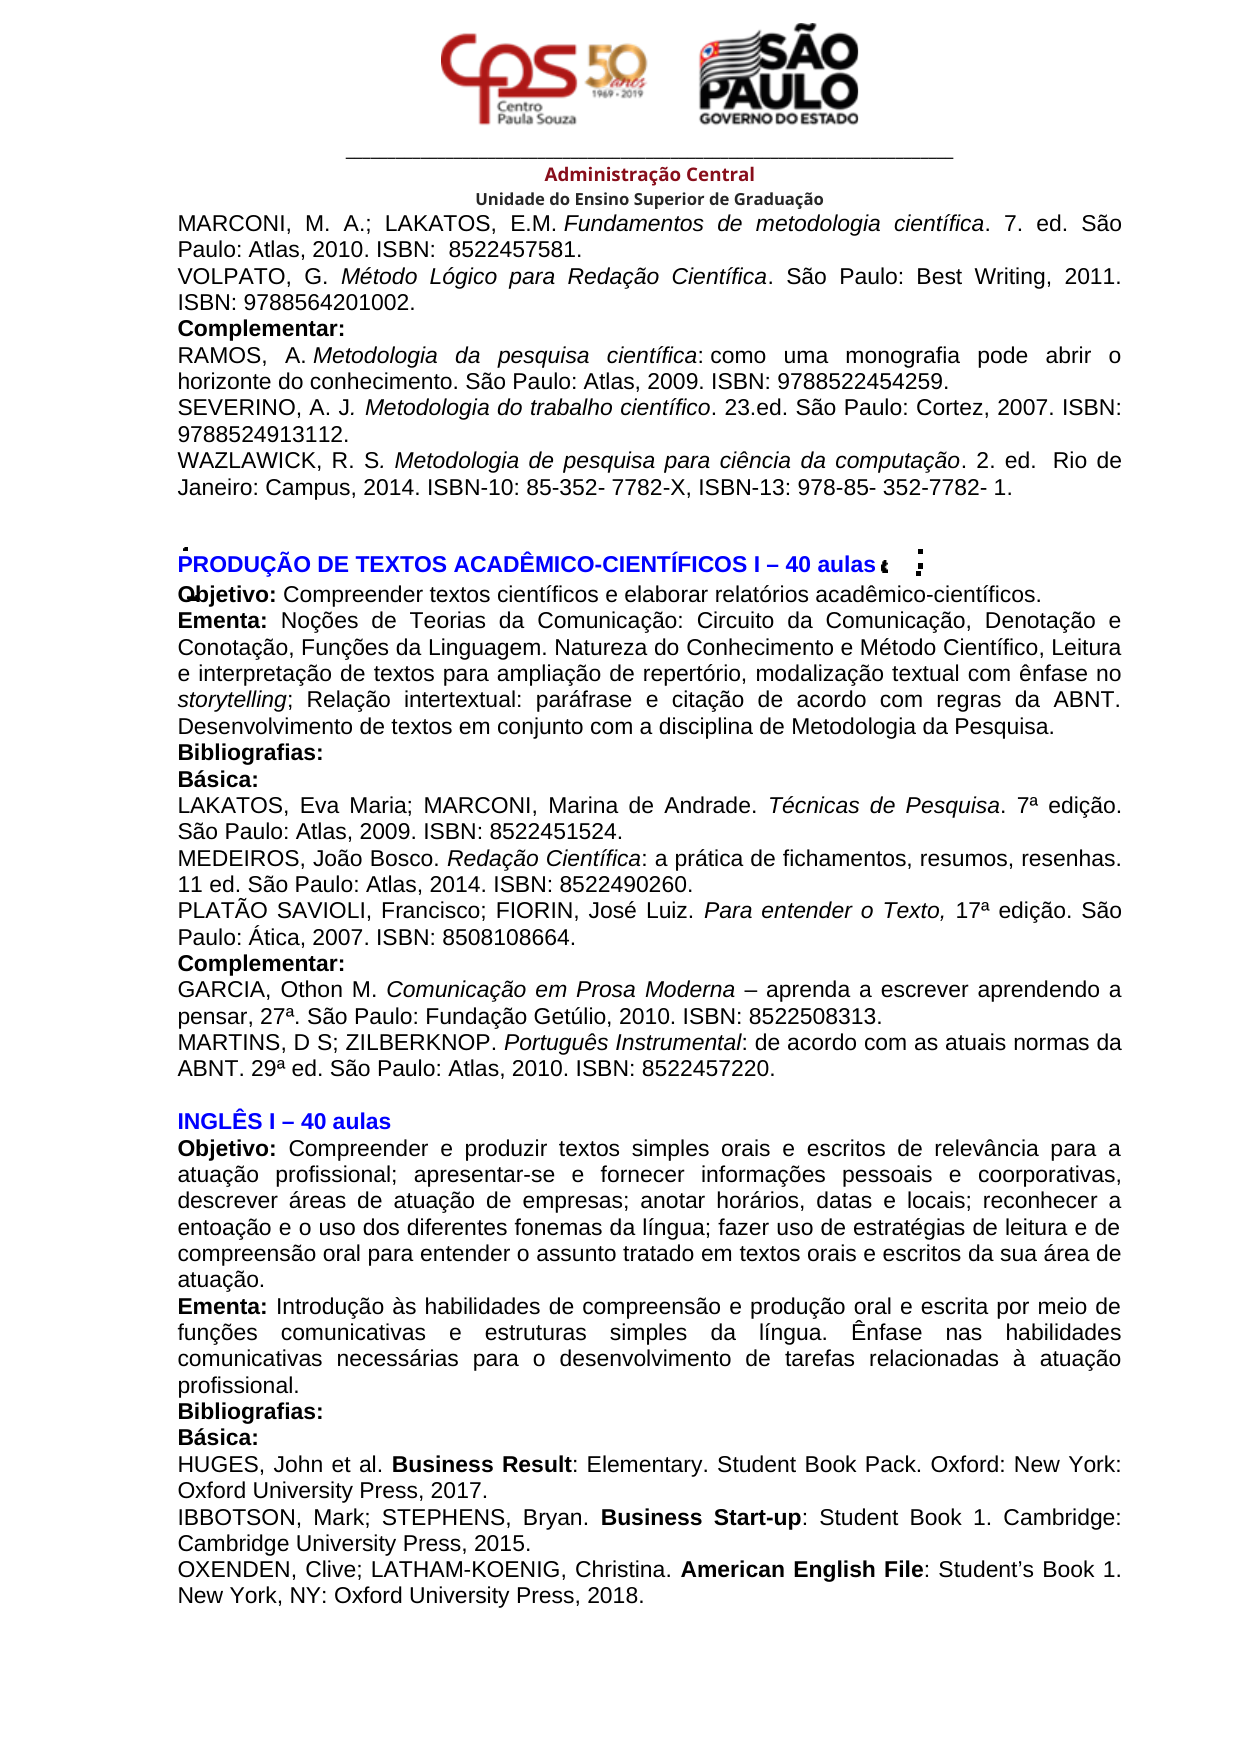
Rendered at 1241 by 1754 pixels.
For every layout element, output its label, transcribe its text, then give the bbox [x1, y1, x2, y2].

text HUGES, John et al. Business Result: Elementary. Student Book Pack. Oxford: New York: Oxford University Press, 2017. [177, 1451, 1122, 1503]
text WAZLAWICK, R. S. Metodologia de pesquisa para ciência da computação. 2. ed. Rio de Janeiro: Campus, 2014. ISBN-10: 85-352- 7782-X, ISBN-13: 978-85- 352-7782- 1. [177, 447, 1122, 500]
text Complementar: [177, 315, 1122, 342]
text GARCIA, Othon M. Comunicação em Prosa Moderna – aprenda a escrever aprendendo a pensar, 27ª. São Paulo: Fundação Getúlio, 2010. ISBN: 8522508313. [177, 976, 1122, 1029]
text Objetivo: Compreender e produzir textos simples orais e escritos de relevância para a atuação profissional; apresentar-se e fornecer informações pessoais e coorporativas, descrever áreas de atuação de empresas; anotar horários, datas e locais; reconhecer a entoação e o uso dos diferentes fonemas da língua; fazer uso de estratégias de leitura e de compreensão oral para entender o assunto tratado em textos orais e escritos da sua área de atuação. [177, 1134, 1122, 1293]
text Complementar: [177, 950, 1122, 976]
text Bibliografias: [177, 1398, 1122, 1424]
picture [441, 23, 859, 137]
text Ementa: Noções de Teorias da Comunicação: Circuito da Comunicação, Denotação e Conotação, Funções da Linguagem. Natureza do Conhecimento e Método Científico, Leitura e interpretação de textos para ampliação de repertório, modalização textual com ênfase no storytelling; Relação intertextual: paráfrase e citação de acordo com regras da ABNT. Desenvolvimento de textos em conjunto com a disciplina de Metodologia da Pesquisa. [177, 607, 1122, 739]
text IBBOTSON, Mark; STEPHENS, Bryan. Business Start-up: Student Book 1. Cambridge: Cambridge University Press, 2015. [177, 1503, 1122, 1556]
text PLATÃO SAVIOLI, Francisco; FIORIN, José Luiz. Para entender o Texto, 17ª edição. São Paulo: Ática, 2007. ISBN: 8508108664. [177, 897, 1122, 950]
text SEVERINO, A. J. Metodologia do trabalho científico. 23.ed. São Paulo: Cortez, 2007. ISBN: 9788524913112. [177, 394, 1122, 447]
text VOLPATO, G. Método Lógico para Redação Científica. São Paulo: Best Writing, 2011. ISBN: 9788564201002. [177, 263, 1122, 315]
picture [881, 560, 888, 573]
text Bibliografias: [177, 739, 1122, 766]
text MEDEIROS, João Bosco. Redação Científica: a prática de fichamentos, resumos, resenhas. 11 ed. São Paulo: Atlas, 2014. ISBN: 8522490260. [177, 844, 1122, 897]
text MARTINS, D S; ZILBERKNOP. Português Instrumental: de acordo com as atuais normas da ABNT. 29ª ed. São Paulo: Atlas, 2010. ISBN: 8522457220. [177, 1029, 1122, 1082]
text PRODUÇÃO DE TEXTOS ACADÊMICO-CIENTÍFICOS I – 40 aulas [177, 551, 1122, 577]
text LAKATOS, Eva Maria; MARCONI, Marina de Andrade. Técnicas de Pesquisa. 7ª edição. São Paulo: Atlas, 2009. ISBN: 8522451524. [177, 792, 1122, 844]
text OXENDEN, Clive; LATHAM-KOENIG, Christina. American English File: Student’s Book 1. New York, NY: Oxford University Press, 2018. [177, 1556, 1122, 1609]
text Básica: [177, 766, 1122, 792]
text Básica: [177, 1424, 1122, 1451]
text RAMOS, A. Metodologia da pesquisa científica: como uma monografia pode abrir o horizonte do conhecimento. São Paulo: Atlas, 2009. ISBN: 9788522454259. [177, 342, 1122, 394]
text Objetivo: Compreender textos científicos e elaborar relatórios acadêmico-científicos. [177, 581, 1122, 607]
text MARCONI, M. A.; LAKATOS, E.M. Fundamentos de metodologia científica. 7. ed. São Paulo: Atlas, 2010. ISBN: 8522457581. [177, 210, 1122, 263]
picture [187, 595, 199, 601]
text INGLÊS I – 40 aulas [177, 1108, 1122, 1134]
text Ementa: Introdução às habilidades de compreensão e produção oral e escrita por meio de funções comunicativas e estruturas simples da língua. Ênfase nas habilidades comunicativas necessárias para o desenvolvimento de tarefas relacionadas à atuação profissional. [177, 1293, 1122, 1398]
